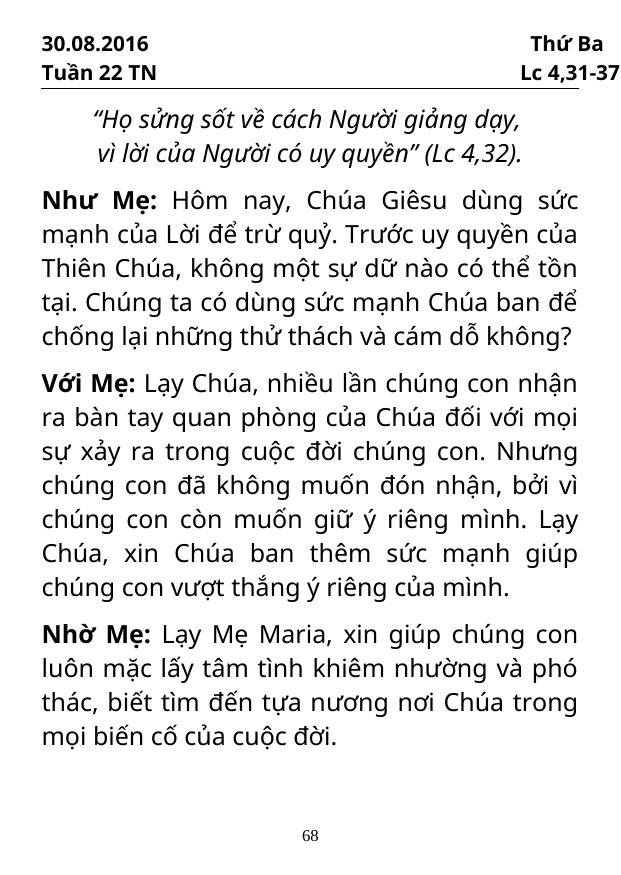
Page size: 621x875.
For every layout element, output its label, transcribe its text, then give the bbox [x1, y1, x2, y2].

text Nhờ Mẹ: Lạy Mẹ Maria, xin giúp chúng con luôn mặc lấy tâm tình khiêm nhường và phó thác, biết tìm đến tựa nương nơi Chúa trong mọi biến cố của cuộc đời. [41, 616, 579, 753]
text “Họ sửng sốt về cách Người giảng dạy, vì lời của Người có uy quyền” (Lc 4,32). [41, 102, 579, 170]
text Tuần 22 TN Lc 4,31-37 [41, 58, 579, 88]
text Với Mẹ: Lạy Chúa, nhiều lần chúng con nhận ra bàn tay quan phòng của Chúa đối với mọi sự xảy ra trong cuộc đời chúng con. Nhưng chúng con đã không muốn đón nhận, bởi vì chúng con còn muốn giữ ý riêng mình. Lạy Chúa, xin Chúa ban thêm sức mạnh giúp chúng con vượt thắng ý riêng của mình. [41, 366, 579, 604]
text 30.08.2016 Thứ Ba [41, 29, 579, 58]
text Như Mẹ: Hôm nay, Chúa Giêsu dùng sức mạnh của Lời để trừ quỷ. Trước uy quyền của Thiên Chúa, không một sự dữ nào có thể tồn tại. Chúng ta có dùng sức mạnh Chúa ban để chống lại những thử thách và cám dỗ không? [41, 183, 579, 353]
